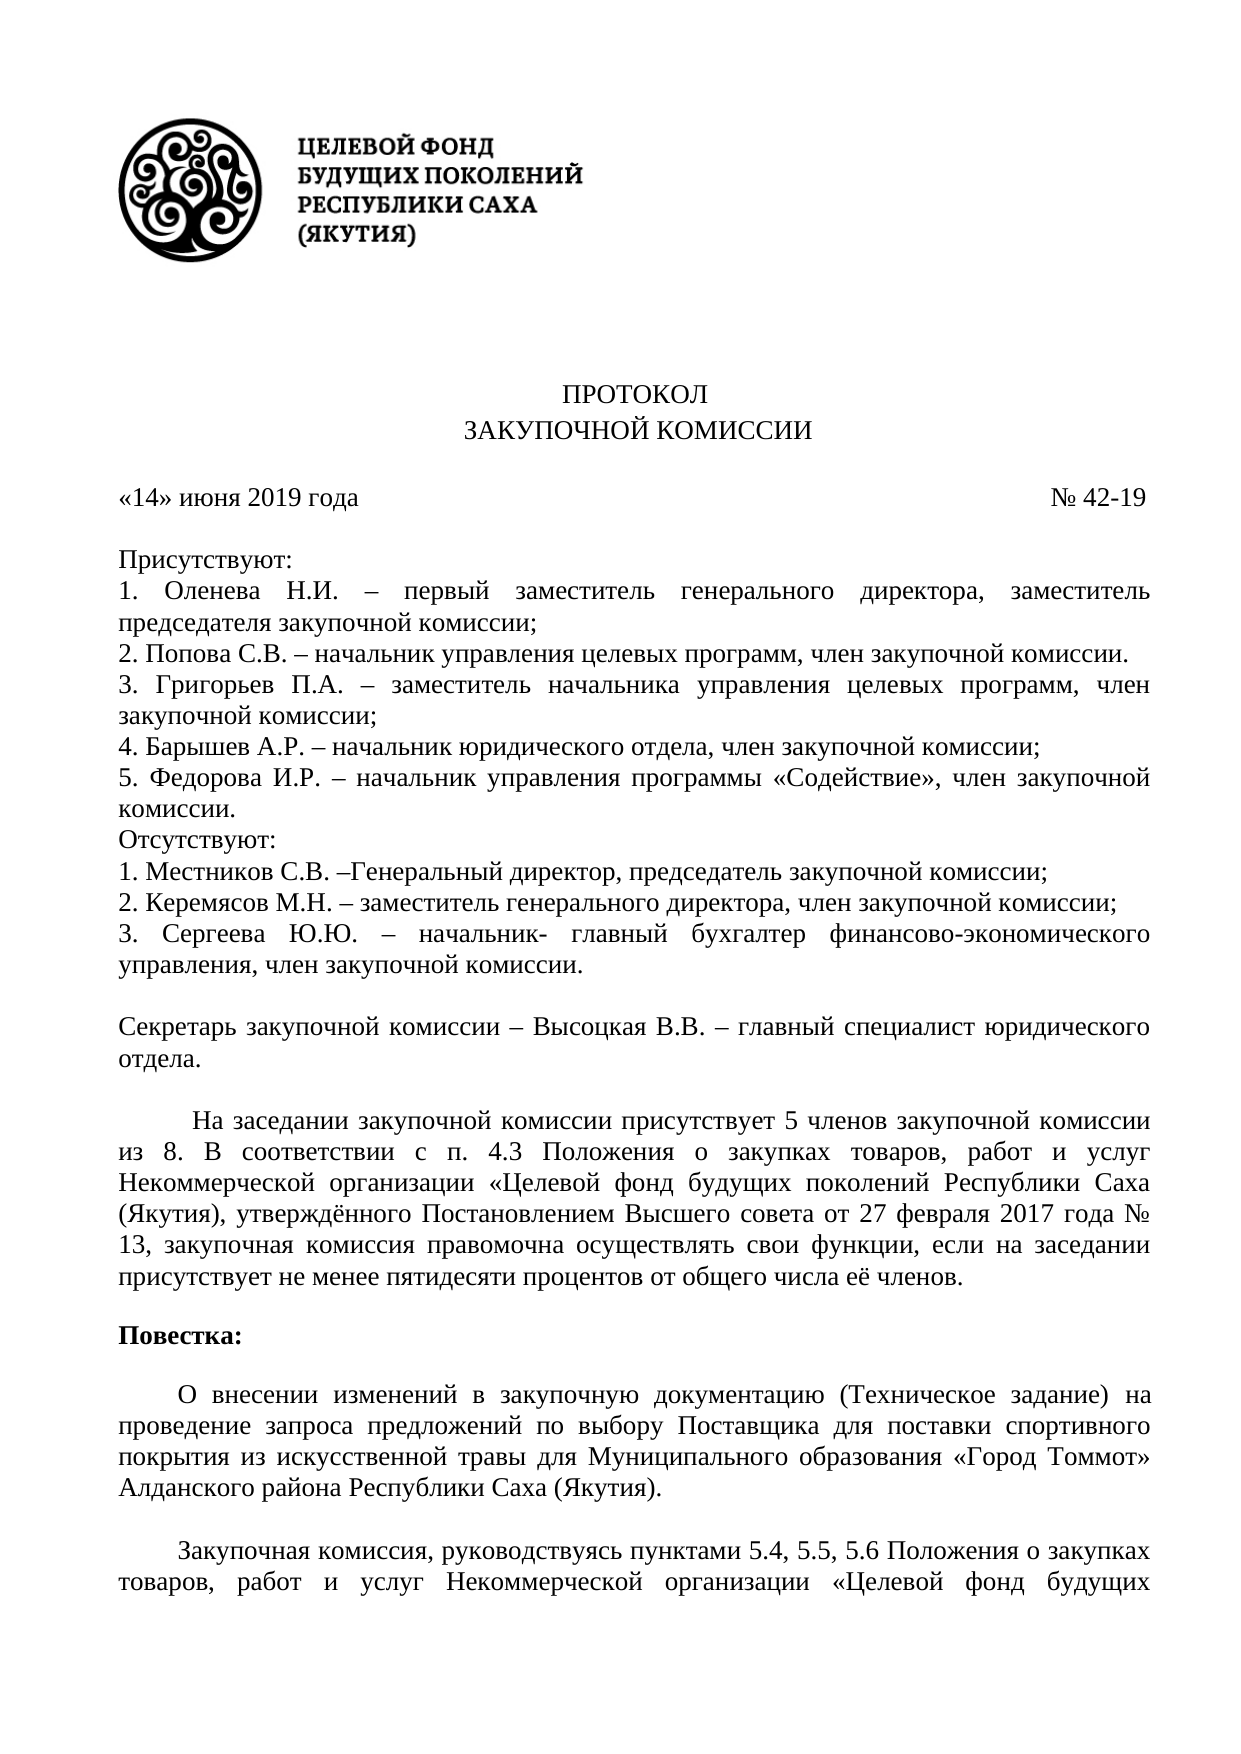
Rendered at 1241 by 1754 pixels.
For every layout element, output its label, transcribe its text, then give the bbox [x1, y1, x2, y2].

text 1. Оленева Н.И. – первый заместитель генерального директора, заместитель председателя закупочной комиссии; [118, 574, 1152, 637]
text «14» июня 2019 года № 42-19 [118, 481, 1152, 512]
text 3. Григорьев П.А. – заместитель начальника управления целевых программ, член закупочной комиссии; [118, 668, 1152, 730]
text Повестка: [118, 1319, 1152, 1350]
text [118, 1534, 1152, 1596]
text 4. Барышев А.Р. – начальник юридического отдела, член закупочной комиссии; [118, 730, 1152, 761]
text О внесении изменений в закупочную документацию (Техническое задание) на проведение запроса предложений по выбору Поставщика для поставки спортивного покрытия из искусственной травы для Муниципального образования «Город Томмот» Алданского района Республики Саха (Якутия). [118, 1378, 1152, 1503]
text Отсутствуют: [118, 824, 1152, 855]
text 5. Федорова И.Р. – начальник управления программы «Содействие», член закупочной комиссии. [118, 761, 1152, 824]
text 2. Керемясов М.Н. – заместитель генерального директора, член закупочной комиссии; [118, 886, 1152, 917]
text Присутствуют: [118, 543, 1152, 574]
text 3. Сергеева Ю.Ю. – начальник- главный бухгалтер финансово-экономического управления, член закупочной комиссии. [118, 917, 1152, 979]
picture [0, 0, 1241, 326]
text ПРОТОКОЛ [118, 378, 1152, 409]
text ЗАКУПОЧНОЙ КОМИССИИ [118, 414, 1152, 445]
text 2. Попова С.В. – начальник управления целевых программ, член закупочной комиссии. [118, 637, 1152, 668]
text Секретарь закупочной комиссии – Высоцкая В.В. – главный специалист юридического отдела. [118, 1011, 1152, 1073]
text На заседании закупочной комиссии присутствует 5 членов закупочной комиссии из 8. В соответствии с п. 4.3 Положения о закупках товаров, работ и услуг Некоммерческой организации «Целевой фонд будущих поколений Республики Саха (Якутия), утверждённого Постановлением Высшего совета от 27 февраля 2017 года № 13, закупочная комиссия правомочна осуществлять свои функции, если на заседании присутствует не менее пятидесяти процентов от общего числа её членов. [118, 1104, 1152, 1291]
text 1. Местников С.В. –Генеральный директор, председатель закупочной комиссии; [118, 855, 1152, 886]
